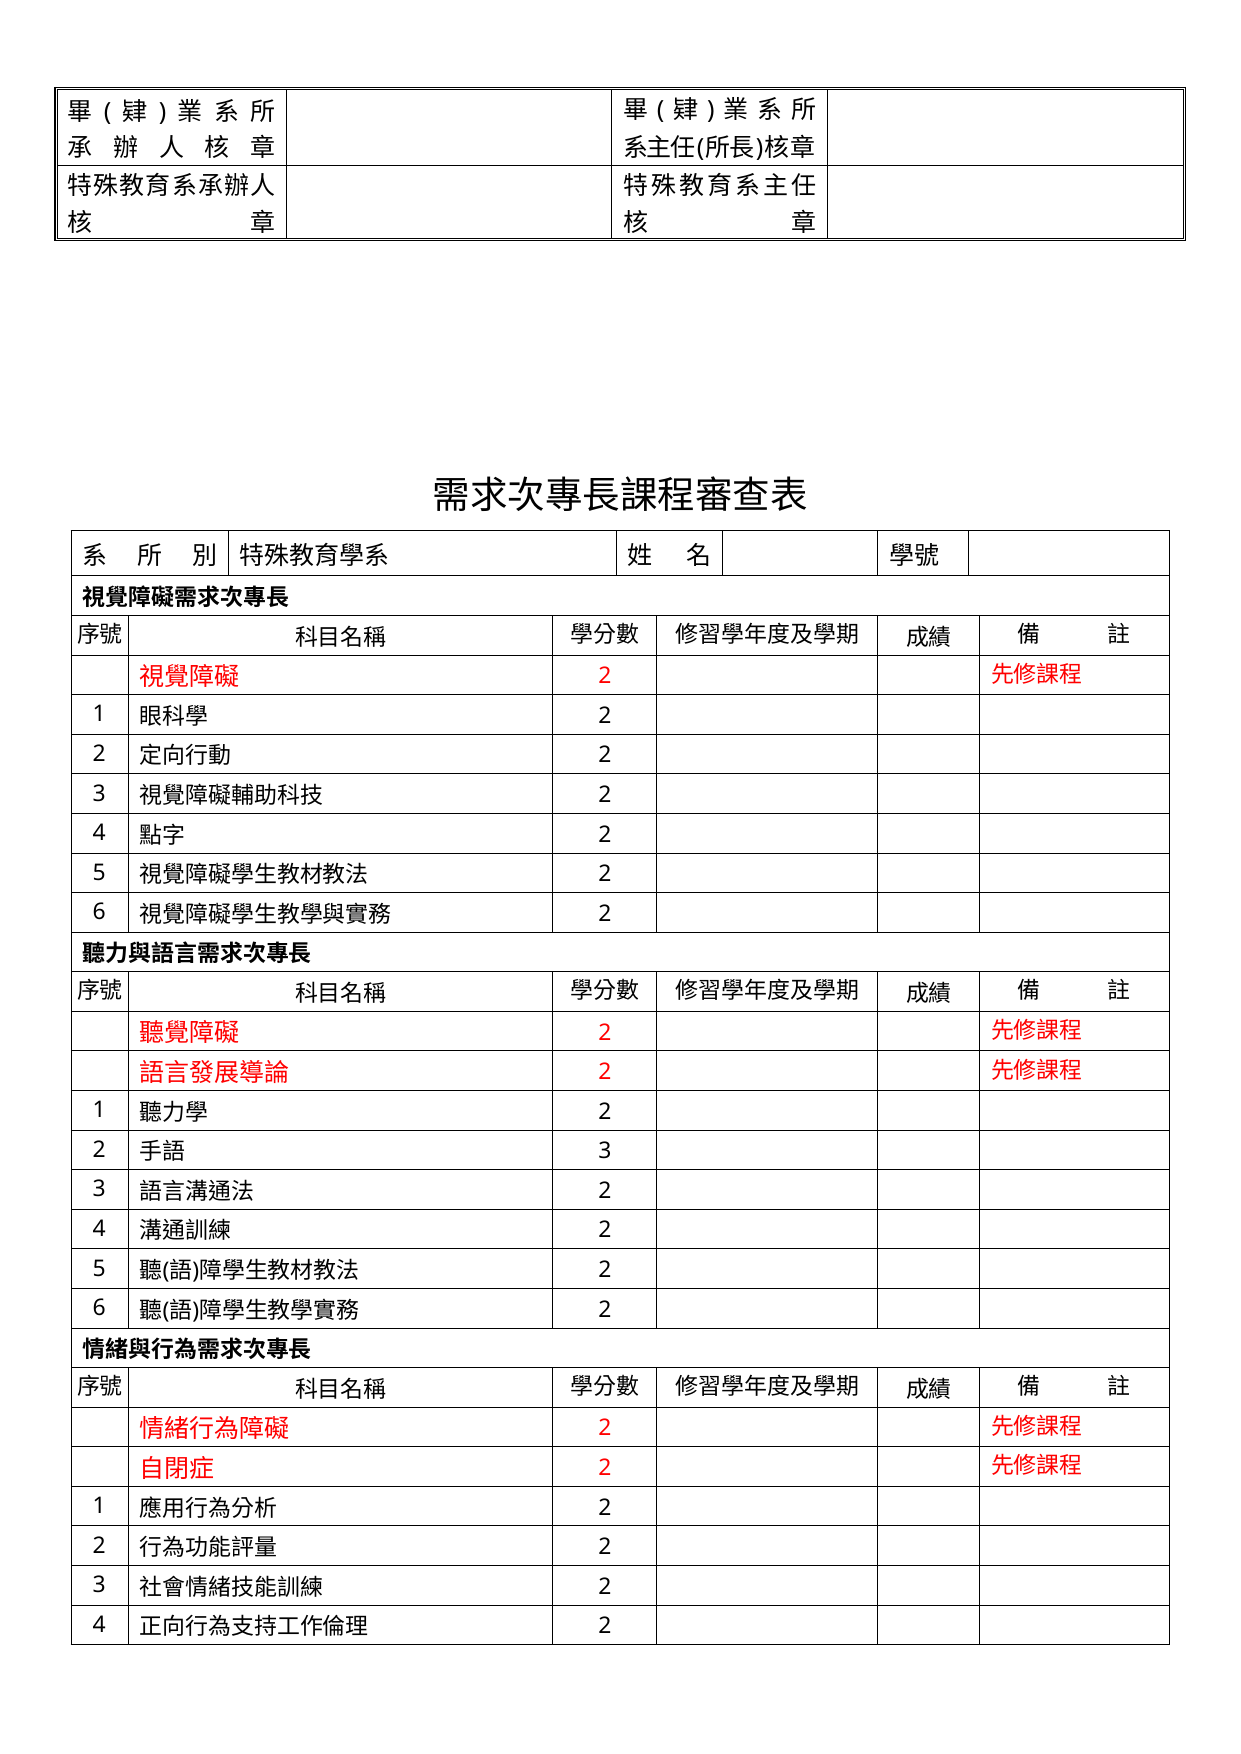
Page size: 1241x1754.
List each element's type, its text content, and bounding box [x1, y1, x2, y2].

table_cell 備 註 [980, 972, 1169, 1011]
table_cell [657, 1447, 877, 1486]
table_cell 眼科學 [129, 695, 552, 734]
table_cell 視覺障礙學生教學與實務 [129, 893, 552, 932]
table_cell 2 [553, 1289, 656, 1327]
table_cell 情緒行為障礙 [129, 1408, 552, 1446]
table_cell 2 [553, 1487, 656, 1525]
table_cell 備 註 [980, 616, 1169, 654]
table_cell 點字 [129, 814, 552, 852]
table_header 學號 [878, 531, 968, 575]
table_cell 修習學年度及學期 [657, 972, 877, 1011]
table_cell 先修課程 [980, 656, 1169, 694]
table_cell 序號 [72, 616, 128, 654]
table_cell [878, 1447, 979, 1486]
table_cell 2 [553, 814, 656, 852]
table_cell 聽覺障礙 [129, 1012, 552, 1050]
table_cell 4 [72, 1210, 128, 1248]
table_cell 2 [72, 735, 128, 773]
table_cell 2 [553, 1012, 656, 1050]
table_cell [657, 695, 877, 734]
table_header 特殊教育學系 [229, 531, 616, 575]
table_cell 2 [553, 1447, 656, 1486]
table_cell 2 [553, 854, 656, 892]
table_cell 序號 [72, 1368, 128, 1407]
table_cell 2 [553, 1249, 656, 1288]
table_cell 自閉症 [129, 1447, 552, 1486]
table_cell 修習學年度及學期 [657, 1368, 877, 1407]
table_cell [657, 1526, 877, 1565]
table_cell [657, 735, 877, 773]
table_cell [980, 1210, 1169, 1248]
table_cell 3 [72, 774, 128, 813]
table_cell 視覺障礙 [129, 656, 552, 694]
table_cell [657, 1051, 877, 1090]
table_cell [878, 1289, 979, 1327]
table_cell 科目名稱 [129, 616, 552, 654]
table_cell [657, 1210, 877, 1248]
table_cell 語言溝通法 [129, 1170, 552, 1209]
table_cell 3 [72, 1170, 128, 1209]
table_cell 3 [72, 1566, 128, 1604]
table_cell 特殊教育系承辦人核章 [58, 166, 286, 238]
table_cell 聽(語)障學生教學實務 [129, 1289, 552, 1327]
table_cell 成績 [878, 972, 979, 1011]
table_cell 2 [553, 1091, 656, 1129]
table_cell 科目名稱 [129, 972, 552, 1011]
table_cell [878, 814, 979, 852]
table_cell [878, 1408, 979, 1446]
table_cell 2 [553, 656, 656, 694]
table_cell 學分數 [553, 1368, 656, 1407]
table_cell 視覺障礙輔助科技 [129, 774, 552, 813]
table_cell 2 [553, 1210, 656, 1248]
table_cell 2 [553, 1170, 656, 1209]
table_cell 科目名稱 [129, 1368, 552, 1407]
table_header [723, 531, 877, 575]
table_cell [287, 166, 611, 238]
table_cell [980, 695, 1169, 734]
table_cell [657, 893, 877, 932]
table_cell 2 [553, 1526, 656, 1565]
table_cell 備 註 [980, 1368, 1169, 1407]
table_cell 1 [72, 1487, 128, 1525]
table_cell 成績 [878, 1368, 979, 1407]
table_cell [980, 854, 1169, 892]
table_cell [657, 1487, 877, 1525]
table_cell 畢(肄)業系所 承辦人核章 [58, 90, 286, 165]
table_header 系所別 [72, 531, 228, 575]
table_cell 2 [72, 1526, 128, 1565]
table_cell [878, 1210, 979, 1248]
table_cell 成績 [878, 616, 979, 654]
table_cell 修習學年度及學期 [657, 616, 877, 654]
table_cell 視覺障礙學生教材教法 [129, 854, 552, 892]
table_cell [878, 893, 979, 932]
table_cell [878, 1487, 979, 1525]
table_cell 4 [72, 1606, 128, 1644]
table_cell [980, 1526, 1169, 1565]
table_cell 1 [72, 1091, 128, 1129]
table_cell 聽(語)障學生教材教法 [129, 1249, 552, 1288]
table_cell [878, 774, 979, 813]
table_cell [878, 695, 979, 734]
table_cell [657, 1170, 877, 1209]
table_cell [72, 1447, 128, 1486]
table_cell 溝通訓練 [129, 1210, 552, 1248]
table_cell 應用行為分析 [129, 1487, 552, 1525]
table_cell [878, 1566, 979, 1604]
table_cell [980, 735, 1169, 773]
table_cell 定向行動 [129, 735, 552, 773]
table_cell [878, 854, 979, 892]
table_cell 2 [553, 1051, 656, 1090]
table_cell [980, 1606, 1169, 1644]
table_cell 2 [553, 735, 656, 773]
table_cell [828, 90, 1183, 165]
table_cell 4 [72, 814, 128, 852]
text 需求次專長課程審查表 [75, 453, 1165, 530]
table_cell 5 [72, 1249, 128, 1288]
table_cell 2 [553, 1408, 656, 1446]
table_cell 先修課程 [980, 1012, 1169, 1050]
table_cell [657, 1091, 877, 1129]
table_cell [657, 1131, 877, 1169]
table_cell 2 [553, 1606, 656, 1644]
table_cell [980, 1566, 1169, 1604]
table_cell [878, 1131, 979, 1169]
table_cell [878, 1170, 979, 1209]
table_cell 情緒與行為需求次專長 [72, 1329, 1169, 1367]
table_cell 2 [553, 1566, 656, 1604]
table_cell [657, 1249, 877, 1288]
table_cell [657, 1408, 877, 1446]
table_cell 畢(肄)業系所 系主任(所長)核章 [612, 90, 827, 165]
table_cell 1 [72, 695, 128, 734]
table_cell 行為功能評量 [129, 1526, 552, 1565]
table_cell 2 [553, 774, 656, 813]
table_cell 6 [72, 893, 128, 932]
table_cell [657, 774, 877, 813]
table_cell 2 [553, 695, 656, 734]
table_cell 視覺障礙需求次專長 [72, 576, 1169, 615]
table_header [969, 531, 1169, 575]
table_cell 先修課程 [980, 1408, 1169, 1446]
table_cell 語言發展導論 [129, 1051, 552, 1090]
table_cell [980, 1131, 1169, 1169]
table_cell [980, 893, 1169, 932]
table_cell 先修課程 [980, 1051, 1169, 1090]
table_cell [657, 1289, 877, 1327]
table_cell [657, 854, 877, 892]
table_cell [657, 1012, 877, 1050]
table_cell 聽力與語言需求次專長 [72, 933, 1169, 971]
table_cell [657, 1566, 877, 1604]
table_cell [980, 1170, 1169, 1209]
table_cell 手語 [129, 1131, 552, 1169]
table_cell [878, 1249, 979, 1288]
table_cell [878, 656, 979, 694]
table_cell 學分數 [553, 972, 656, 1011]
table_cell [657, 1606, 877, 1644]
table_cell [878, 1526, 979, 1565]
table_cell 3 [553, 1131, 656, 1169]
table_cell [878, 1091, 979, 1129]
table_cell 正向行為支持工作倫理 [129, 1606, 552, 1644]
table_cell 社會情緒技能訓練 [129, 1566, 552, 1604]
table_cell [72, 1408, 128, 1446]
table_cell [980, 1091, 1169, 1129]
table_cell [657, 814, 877, 852]
table_cell 6 [72, 1289, 128, 1327]
table_cell [878, 1606, 979, 1644]
table_cell 先修課程 [980, 1447, 1169, 1486]
table_cell 序號 [72, 972, 128, 1011]
table_cell [72, 1012, 128, 1050]
table_cell 5 [72, 854, 128, 892]
table_header 姓名 [617, 531, 722, 575]
table_cell 聽力學 [129, 1091, 552, 1129]
table_cell [980, 774, 1169, 813]
table_cell [980, 1487, 1169, 1525]
table_cell [980, 814, 1169, 852]
table_cell 特殊教育系主任核章 [612, 166, 827, 238]
table_cell [878, 735, 979, 773]
table_cell [980, 1289, 1169, 1327]
table_cell [878, 1012, 979, 1050]
table_cell [980, 1249, 1169, 1288]
table_cell 學分數 [553, 616, 656, 654]
table_cell [657, 656, 877, 694]
table_cell [878, 1051, 979, 1090]
table_cell 2 [553, 893, 656, 932]
table_cell [72, 656, 128, 694]
table_cell [287, 90, 611, 165]
table_cell [828, 166, 1183, 238]
table_cell [72, 1051, 128, 1090]
table_cell 2 [72, 1131, 128, 1169]
